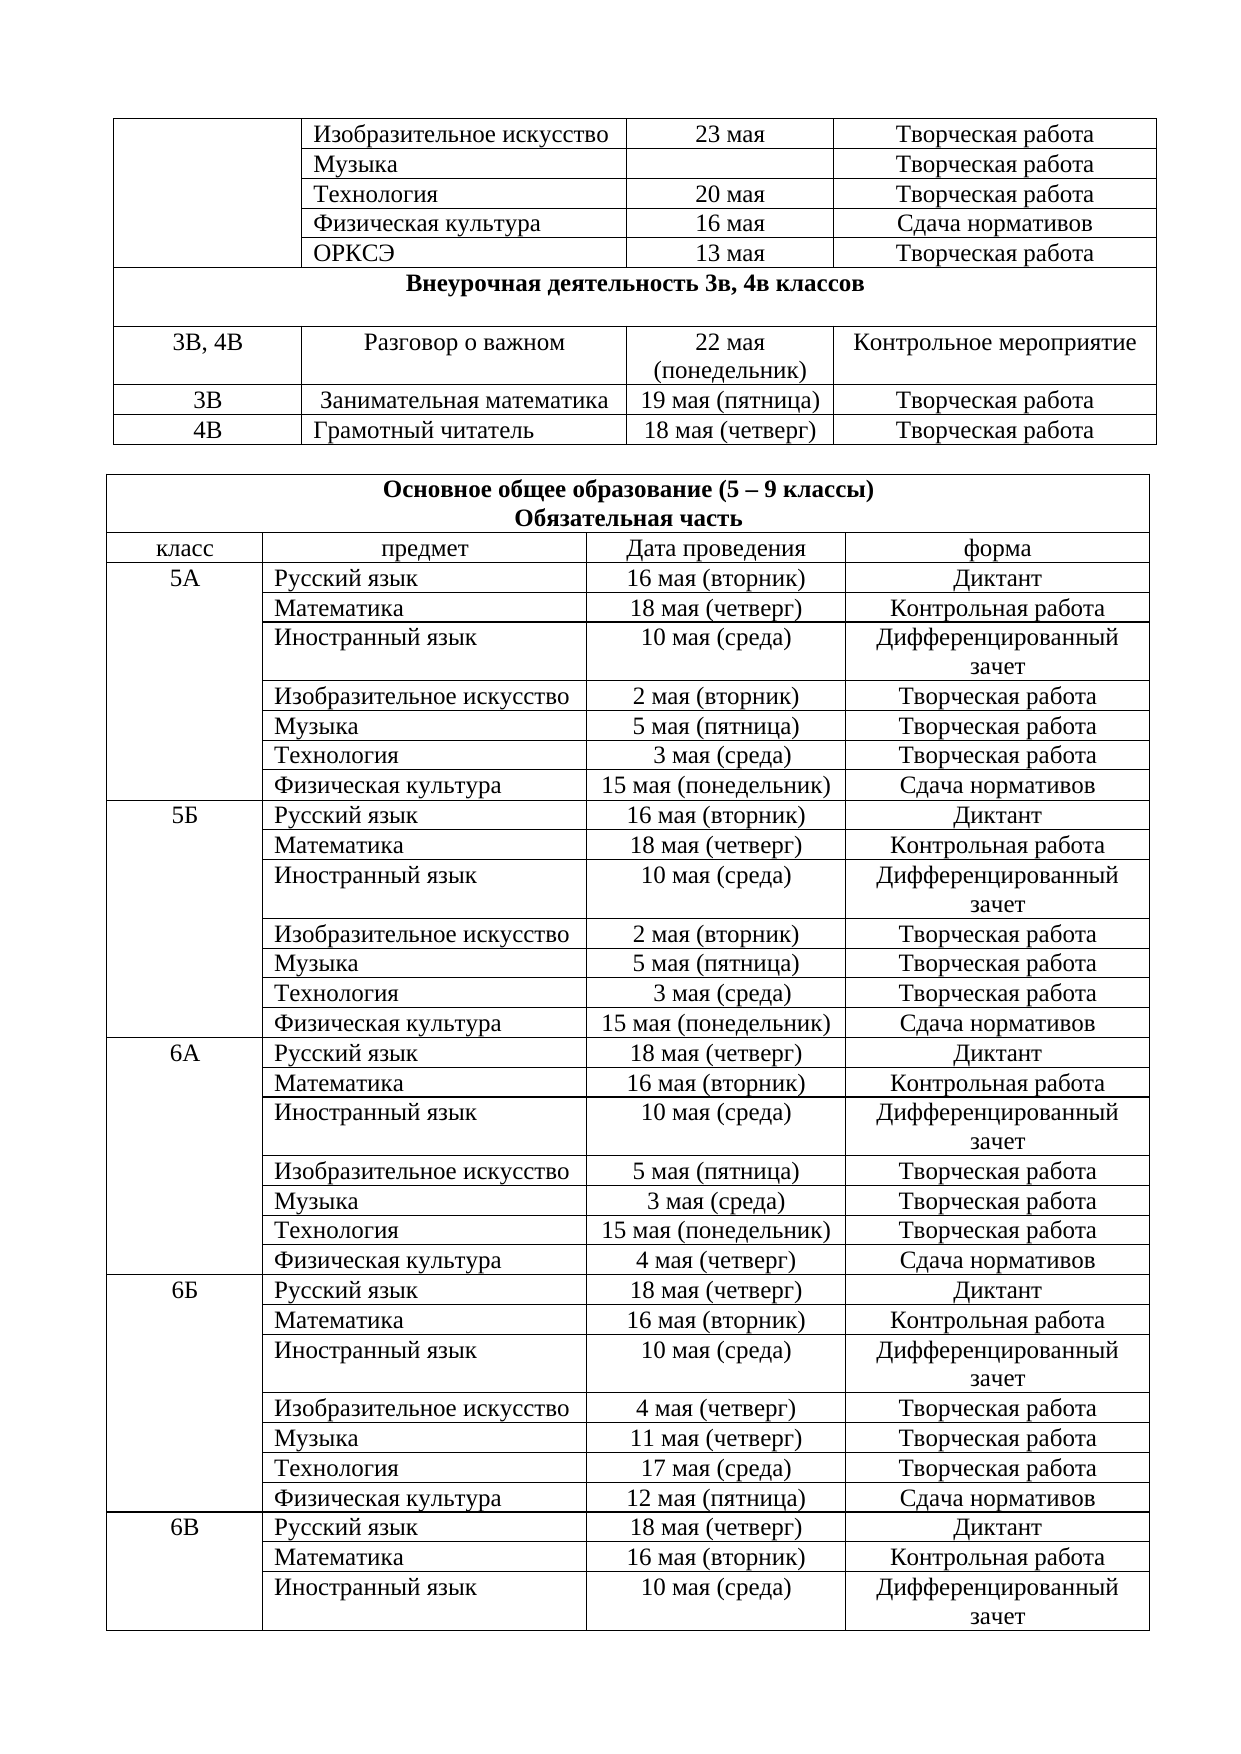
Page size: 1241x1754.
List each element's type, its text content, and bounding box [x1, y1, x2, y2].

table_cell Музыка [302, 149, 626, 178]
table_cell 4В [114, 415, 301, 444]
table_cell 16 мая (вторник) [587, 1068, 845, 1096]
table_cell 2 мая (вторник) [587, 681, 845, 710]
table_cell Творческая работа [834, 179, 1156, 207]
table_cell Дифференцированный зачет [846, 1572, 1149, 1629]
table_cell 4 мая (четверг) [587, 1393, 845, 1422]
table_cell предмет [263, 533, 586, 562]
table_cell Дифференцированный зачет [846, 623, 1149, 680]
table_cell Математика [263, 1542, 586, 1571]
table_cell Контрольное мероприятие [834, 327, 1156, 384]
table_cell Технология [263, 1453, 586, 1482]
table_cell Русский язык [263, 1275, 586, 1304]
table_cell Физическая культура [263, 1483, 586, 1511]
table_cell 5 мая (пятница) [587, 1156, 845, 1185]
table_cell 13 мая [627, 238, 833, 267]
table_cell 3В, 4В [114, 327, 301, 384]
table_cell 11 мая (четверг) [587, 1423, 845, 1452]
table_cell Сдача нормативов [846, 1483, 1149, 1511]
table_cell Диктант [846, 1275, 1149, 1304]
table_cell 5 мая (пятница) [587, 949, 845, 977]
table_cell Изобразительное искусство [302, 119, 626, 148]
table_cell 3 мая (среда) [587, 978, 845, 1007]
table_cell Творческая работа [834, 149, 1156, 178]
table_cell 15 мая (понедельник) [587, 770, 845, 799]
table_cell Музыка [263, 711, 586, 739]
table_cell Диктант [846, 563, 1149, 592]
table_cell класс [107, 533, 262, 562]
table_cell Творческая работа [834, 119, 1156, 148]
table_cell Сдача нормативов [846, 1008, 1149, 1037]
table_cell Музыка [263, 1423, 586, 1452]
table_cell 15 мая (понедельник) [587, 1216, 845, 1244]
table_cell 4 мая (четверг) [587, 1245, 845, 1274]
table_cell ОРКСЭ [302, 238, 626, 267]
table_cell Творческая работа [834, 385, 1156, 414]
table_cell Творческая работа [846, 919, 1149, 947]
table_cell 18 мая (четверг) [587, 1038, 845, 1067]
table_cell Музыка [263, 1186, 586, 1214]
table_cell Изобразительное искусство [263, 1393, 586, 1422]
table_cell 12 мая (пятница) [587, 1483, 845, 1511]
table_cell Музыка [263, 949, 586, 977]
table_cell 16 мая [627, 209, 833, 237]
table_cell [627, 149, 833, 178]
table_cell 15 мая (понедельник) [587, 1008, 845, 1037]
table_cell Диктант [846, 1038, 1149, 1067]
table_cell Изобразительное искусство [263, 919, 586, 947]
table_cell 10 мая (среда) [587, 1098, 845, 1155]
table_cell 2 мая (вторник) [587, 919, 845, 947]
table_cell Физическая культура [263, 770, 586, 799]
table_cell Дифференцированный зачет [846, 1335, 1149, 1392]
table_cell 18 мая (четверг) [587, 1275, 845, 1304]
table_cell 18 мая (четверг) [627, 415, 833, 444]
table_cell 6А [107, 1038, 262, 1274]
table_cell Творческая работа [846, 681, 1149, 710]
table_cell Математика [263, 593, 586, 621]
table_cell Иностранный язык [263, 860, 586, 918]
table_cell 3В [114, 385, 301, 414]
table_cell 10 мая (среда) [587, 1335, 845, 1392]
table_cell 18 мая (четверг) [587, 830, 845, 859]
table_cell Творческая работа [834, 415, 1156, 444]
table_header Основное общее образование (5 – 9 классы) Обязательная часть [107, 475, 1149, 532]
table_cell Математика [263, 1068, 586, 1096]
table_cell Творческая работа [846, 1423, 1149, 1452]
table_cell Дата проведения [587, 533, 845, 562]
table_cell Занимательная математика [302, 385, 626, 414]
table_cell Творческая работа [846, 1453, 1149, 1482]
table_cell Математика [263, 830, 586, 859]
table_cell Математика [263, 1305, 586, 1334]
table_cell 10 мая (среда) [587, 1572, 845, 1629]
table_cell 10 мая (среда) [587, 860, 845, 918]
table_cell Технология [263, 1216, 586, 1244]
table_cell Русский язык [263, 801, 586, 829]
table_cell форма [846, 533, 1149, 562]
table_cell Русский язык [263, 563, 586, 592]
table_cell Сдача нормативов [846, 770, 1149, 799]
table_cell Контрольная работа [846, 1542, 1149, 1571]
table_cell 23 мая [627, 119, 833, 148]
table_cell Технология [302, 179, 626, 207]
table_cell Творческая работа [846, 1186, 1149, 1214]
table_cell Сдача нормативов [834, 209, 1156, 237]
table_cell 5Б [107, 801, 262, 1037]
table_cell 3 мая (среда) [587, 741, 845, 769]
table_cell Технология [263, 978, 586, 1007]
table_cell Диктант [846, 801, 1149, 829]
table_cell Грамотный читатель [302, 415, 626, 444]
table_cell Творческая работа [846, 711, 1149, 739]
table_cell Контрольная работа [846, 830, 1149, 859]
table_cell Творческая работа [846, 1393, 1149, 1422]
table_cell Творческая работа [834, 238, 1156, 267]
table_cell Изобразительное искусство [263, 681, 586, 710]
table_cell 10 мая (среда) [587, 623, 845, 680]
table_cell Дифференцированный зачет [846, 860, 1149, 918]
table_cell Изобразительное искусство [263, 1156, 586, 1185]
table_cell 18 мая (четверг) [587, 593, 845, 621]
table_cell 16 мая (вторник) [587, 1542, 845, 1571]
table_cell 5А [107, 563, 262, 799]
table_cell 22 мая (понедельник) [627, 327, 833, 384]
table_cell Дифференцированный зачет [846, 1098, 1149, 1155]
table_cell Физическая культура [302, 209, 626, 237]
table_cell Творческая работа [846, 949, 1149, 977]
table_cell Русский язык [263, 1038, 586, 1067]
table_cell Контрольная работа [846, 1068, 1149, 1096]
table_cell 6В [107, 1513, 262, 1629]
table_cell Внеурочная деятельность 3в, 4в классов [114, 268, 1156, 326]
table_cell Иностранный язык [263, 1572, 586, 1629]
table_cell 5 мая (пятница) [587, 711, 845, 739]
table_cell 18 мая (четверг) [587, 1513, 845, 1541]
table_cell 20 мая [627, 179, 833, 207]
table_cell Разговор о важном [302, 327, 626, 384]
table_cell 6Б [107, 1275, 262, 1511]
table_cell Технология [263, 741, 586, 769]
table_cell Контрольная работа [846, 593, 1149, 621]
table_cell Русский язык [263, 1513, 586, 1541]
table_cell Иностранный язык [263, 1335, 586, 1392]
table_cell Сдача нормативов [846, 1245, 1149, 1274]
table_cell Творческая работа [846, 1156, 1149, 1185]
table_cell 3 мая (среда) [587, 1186, 845, 1214]
table_cell Творческая работа [846, 1216, 1149, 1244]
table_cell Творческая работа [846, 741, 1149, 769]
table_cell Физическая культура [263, 1008, 586, 1037]
table_cell Контрольная работа [846, 1305, 1149, 1334]
table_cell Творческая работа [846, 978, 1149, 1007]
table_cell Иностранный язык [263, 623, 586, 680]
table_cell 16 мая (вторник) [587, 801, 845, 829]
table_cell 16 мая (вторник) [587, 1305, 845, 1334]
table_cell Диктант [846, 1513, 1149, 1541]
table_cell Иностранный язык [263, 1098, 586, 1155]
table_cell Физическая культура [263, 1245, 586, 1274]
table_cell 17 мая (среда) [587, 1453, 845, 1482]
table_cell 16 мая (вторник) [587, 563, 845, 592]
table_cell 19 мая (пятница) [627, 385, 833, 414]
